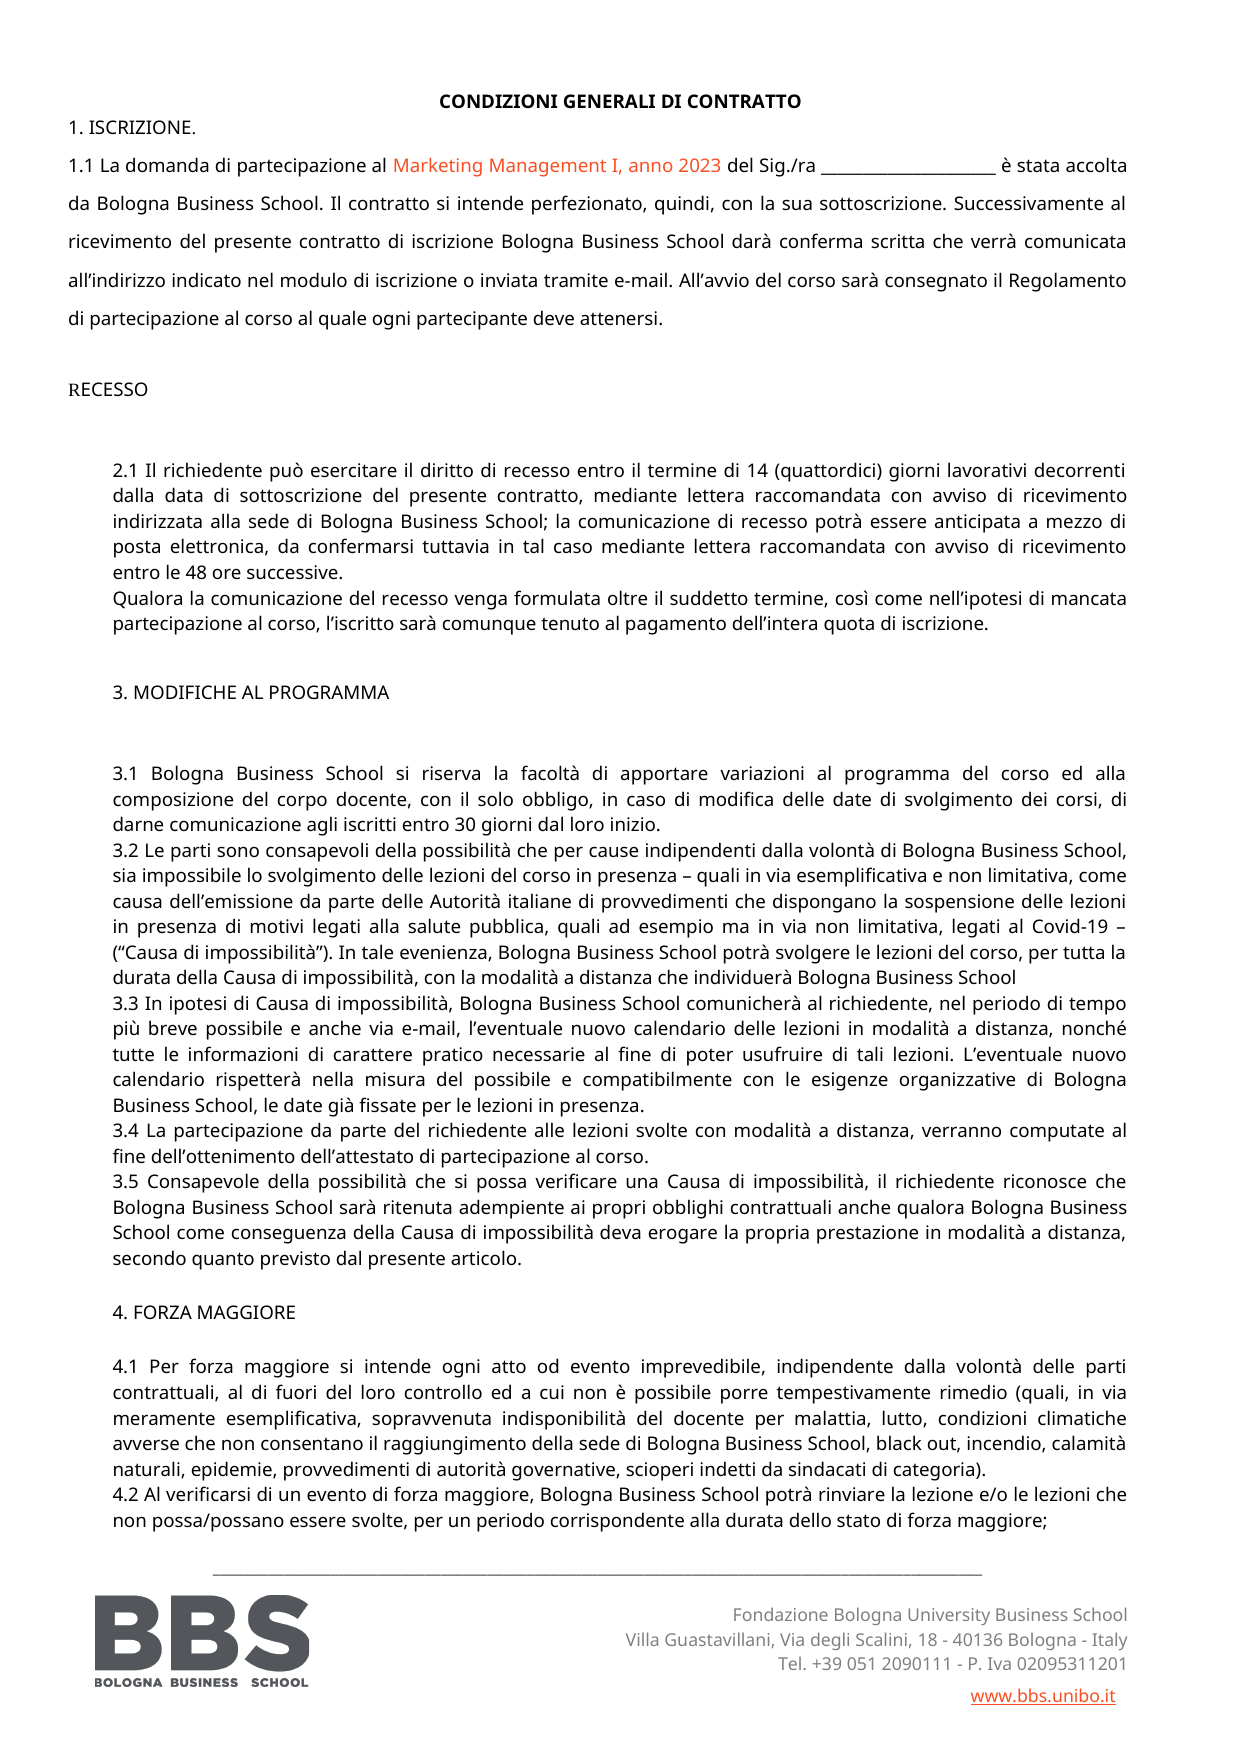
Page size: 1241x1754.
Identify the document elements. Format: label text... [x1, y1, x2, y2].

text 3.3 In ipotesi di Causa di impossibilità, Bologna Business School comunicherà al richiedente, nel periodo di tempo più breve possibile e anche via e-mail, l’eventuale nuovo calendario delle lezioni in modalità a distanza, nonché tutte le informazioni di carattere pratico necessarie al fine di poter usufruire di tali lezioni. L’eventuale nuovo calendario rispetterà nella misura del possibile e compatibilmente con le esigenze organizzative di Bologna Business School, le date già fissate per le lezioni in presenza. [112, 990, 1128, 1118]
text 3. MODIFICHE AL PROGRAMMA [112, 679, 1128, 704]
text 4.2 Al verificarsi di un evento di forza maggiore, Bologna Business School potrà rinviare la lezione e/o le lezioni che non possa/possano essere svolte, per un periodo corrispondente alla durata dello stato di forza maggiore; [112, 1481, 1128, 1532]
text 3.4 La partecipazione da parte del richiedente alle lezioni svolte con modalità a distanza, verranno computate al fine dell’ottenimento dell’attestato di partecipazione al corso. [112, 1118, 1128, 1169]
text CONDIZIONI GENERALI DI CONTRATTO [112, 89, 1128, 114]
picture [95, 1595, 310, 1687]
text 3.1 Bologna Business School si riserva la facoltà di apportare variazioni al programma del corso ed alla composizione del corpo docente, con il solo obbligo, in caso di modifica delle date di svolgimento dei corsi, di darne comunicazione agli iscritti entro 30 giorni dal loro inizio. [112, 760, 1128, 837]
text 4. FORZA MAGGIORE [112, 1299, 1128, 1325]
text RECESSO [68, 376, 1128, 401]
text 1.1 La domanda di partecipazione al Marketing Management I, anno 2023 del Sig./ra _____________________ è stata accolta da Bologna Business School. Il contratto si intende perfezionato, quindi, con la sua sottoscrizione. Successivamente al ricevimento del presente contratto di iscrizione Bologna Business School darà conferma scritta che verrà comunicata all’indirizzo indicato nel modulo di iscrizione o inviata tramite e-mail. All’avvio del corso sarà consegnato il Regolamento di partecipazione al corso al quale ogni partecipante deve attenersi. [68, 152, 1128, 331]
text 3.5 Consapevole della possibilità che si possa verificare una Causa di impossibilità, il richiedente riconosce che Bologna Business School sarà ritenuta adempiente ai propri obblighi contrattuali anche qualora Bologna Business School come conseguenza della Causa di impossibilità deva erogare la propria prestazione in modalità a distanza, secondo quanto previsto dal presente articolo. [112, 1169, 1128, 1271]
text 3.2 Le parti sono consapevoli della possibilità che per cause indipendenti dalla volontà di Bologna Business School, sia impossibile lo svolgimento delle lezioni del corso in presenza – quali in via esemplificativa e non limitativa, come causa dell’emissione da parte delle Autorità italiane di provvedimenti che dispongano la sospensione delle lezioni in presenza di motivi legati alla salute pubblica, quali ad esempio ma in via non limitativa, legati al Covid-19 – (“Causa di impossibilità”). In tale evenienza, Bologna Business School potrà svolgere le lezioni del corso, per tutta la durata della Causa di impossibilità, con la modalità a distanza che individuerà Bologna Business School [112, 837, 1128, 990]
text 2.1 Il richiedente può esercitare il diritto di recesso entro il termine di 14 (quattordici) giorni lavorativi decorrenti dalla data di sottoscrizione del presente contratto, mediante lettera raccomandata con avviso di ricevimento indirizzata alla sede di Bologna Business School; la comunicazione di recesso potrà essere anticipata a mezzo di posta elettronica, da confermarsi tuttavia in tal caso mediante lettera raccomandata con avviso di ricevimento entro le 48 ore successive. [112, 457, 1128, 585]
text 4.1 Per forza maggiore si intende ogni atto od evento imprevedibile, indipendente dalla volontà delle parti contrattuali, al di fuori del loro controllo ed a cui non è possibile porre tempestivamente rimedio (quali, in via meramente esemplificativa, sopravvenuta indisponibilità del docente per malattia, lutto, condizioni climatiche avverse che non consentano il raggiungimento della sede di Bologna Business School, black out, incendio, calamità naturali, epidemie, provvedimenti di autorità governative, scioperi indetti da sindacati di categoria). [112, 1354, 1128, 1481]
text Qualora la comunicazione del recesso venga formulata oltre il suddetto termine, così come nell’ipotesi di mancata partecipazione al corso, l’iscritto sarà comunque tenuto al pagamento dell’intera quota di iscrizione. [112, 585, 1128, 636]
text 1. ISCRIZIONE. [68, 114, 1128, 140]
